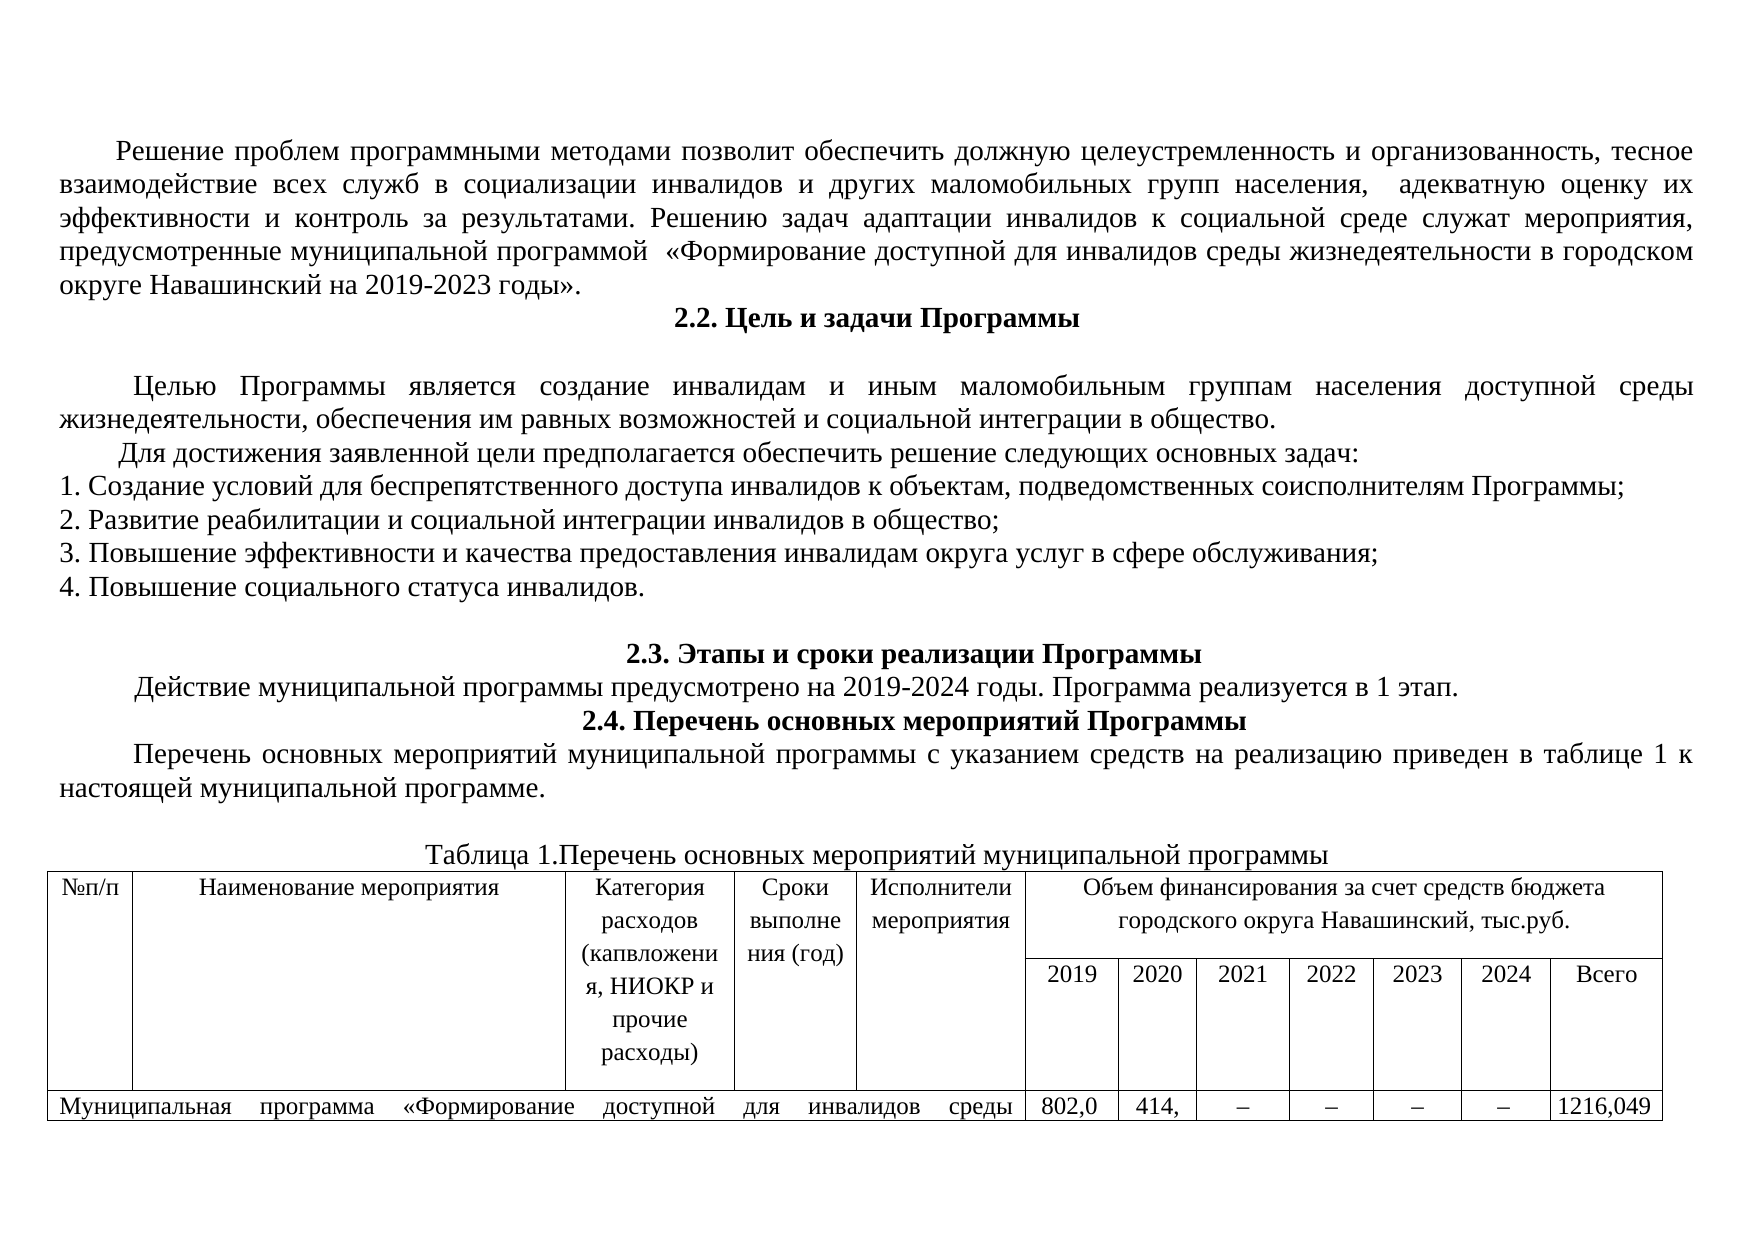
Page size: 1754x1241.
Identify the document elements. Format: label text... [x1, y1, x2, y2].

table_cell – [1462, 1091, 1550, 1120]
table_header №п/п [48, 872, 132, 1090]
text 2.4. Перечень основных мероприятий Программы [59, 703, 1695, 737]
table_cell 802,0 [1026, 1091, 1118, 1120]
table_cell 2019 [1026, 959, 1118, 1090]
text 4. Повышение социального статуса инвалидов. [59, 569, 1695, 602]
table_cell – [1197, 1091, 1289, 1120]
table_cell Всего [1551, 959, 1662, 1090]
table_header Наименование мероприятия [133, 872, 565, 1090]
text Решение проблем программными методами позволит обеспечить должную целеустремленность и организованность, тесное взаимодействие всех служб в социализации инвалидов и других маломобильных групп населения, адекватную оценку их эффективности и контроль за результатами. Решению задач адаптации инвалидов к социальной среде служат мероприятия, предусмотренные муниципальной программой «Формирование доступной для инвалидов среды жизнедеятельности в городском округе Навашинский на 2019-2023 годы». [59, 133, 1695, 301]
text 2.3. Этапы и сроки реализации Программы [59, 636, 1695, 669]
table_cell 2022 [1290, 959, 1373, 1090]
table_cell 414,04936 [1119, 1091, 1196, 1120]
text 3. Повышение эффективности и качества предоставления инвалидам округа услуг в сфере обслуживания; [59, 535, 1695, 569]
table_cell 2024 [1462, 959, 1550, 1090]
table_header Сроки выполнения (год) [735, 872, 856, 1090]
text Для достижения заявленной цели предполагается обеспечить решение следующих основных задач: [59, 435, 1695, 468]
table_cell 2020 [1119, 959, 1196, 1090]
table_cell 1216,04936 [1551, 1091, 1662, 1120]
text Таблица 1.Перечень основных мероприятий муниципальной программы [59, 837, 1695, 871]
table_cell 2021 [1197, 959, 1289, 1090]
text 2. Развитие реабилитации и социальной интеграции инвалидов в общество; [59, 502, 1695, 535]
text Целью Программы является создание инвалидам и иным маломобильным группам населения доступной среды жизнедеятельности, обеспечения им равных возможностей и социальной интеграции в общество. [59, 368, 1695, 435]
table_header Исполнители мероприятия [857, 872, 1025, 1090]
text Действие муниципальной программы предусмотрено на 2019-2024 годы. Программа реализуется в 1 этап. [59, 669, 1695, 703]
table_cell – [1374, 1091, 1461, 1120]
text 1. Создание условий для беспрепятственного доступа инвалидов к объектам, подведомственных соисполнителям Программы; [59, 468, 1695, 502]
table_cell – [1290, 1091, 1373, 1120]
table_header Категория расходов (капвложения, НИОКР и прочие расходы) [566, 872, 734, 1090]
text Перечень основных мероприятий муниципальной программы с указанием средств на реализацию приведен в таблице 1 к настоящей муниципальной программе. [59, 737, 1695, 804]
text 2.2. Цель и задачи Программы [59, 301, 1695, 334]
table_cell 2023 [1374, 959, 1461, 1090]
table_header Объем финансирования за счет средств бюджета городского округа Навашинский, тыс.руб. [1026, 872, 1662, 958]
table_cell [48, 1091, 1025, 1120]
